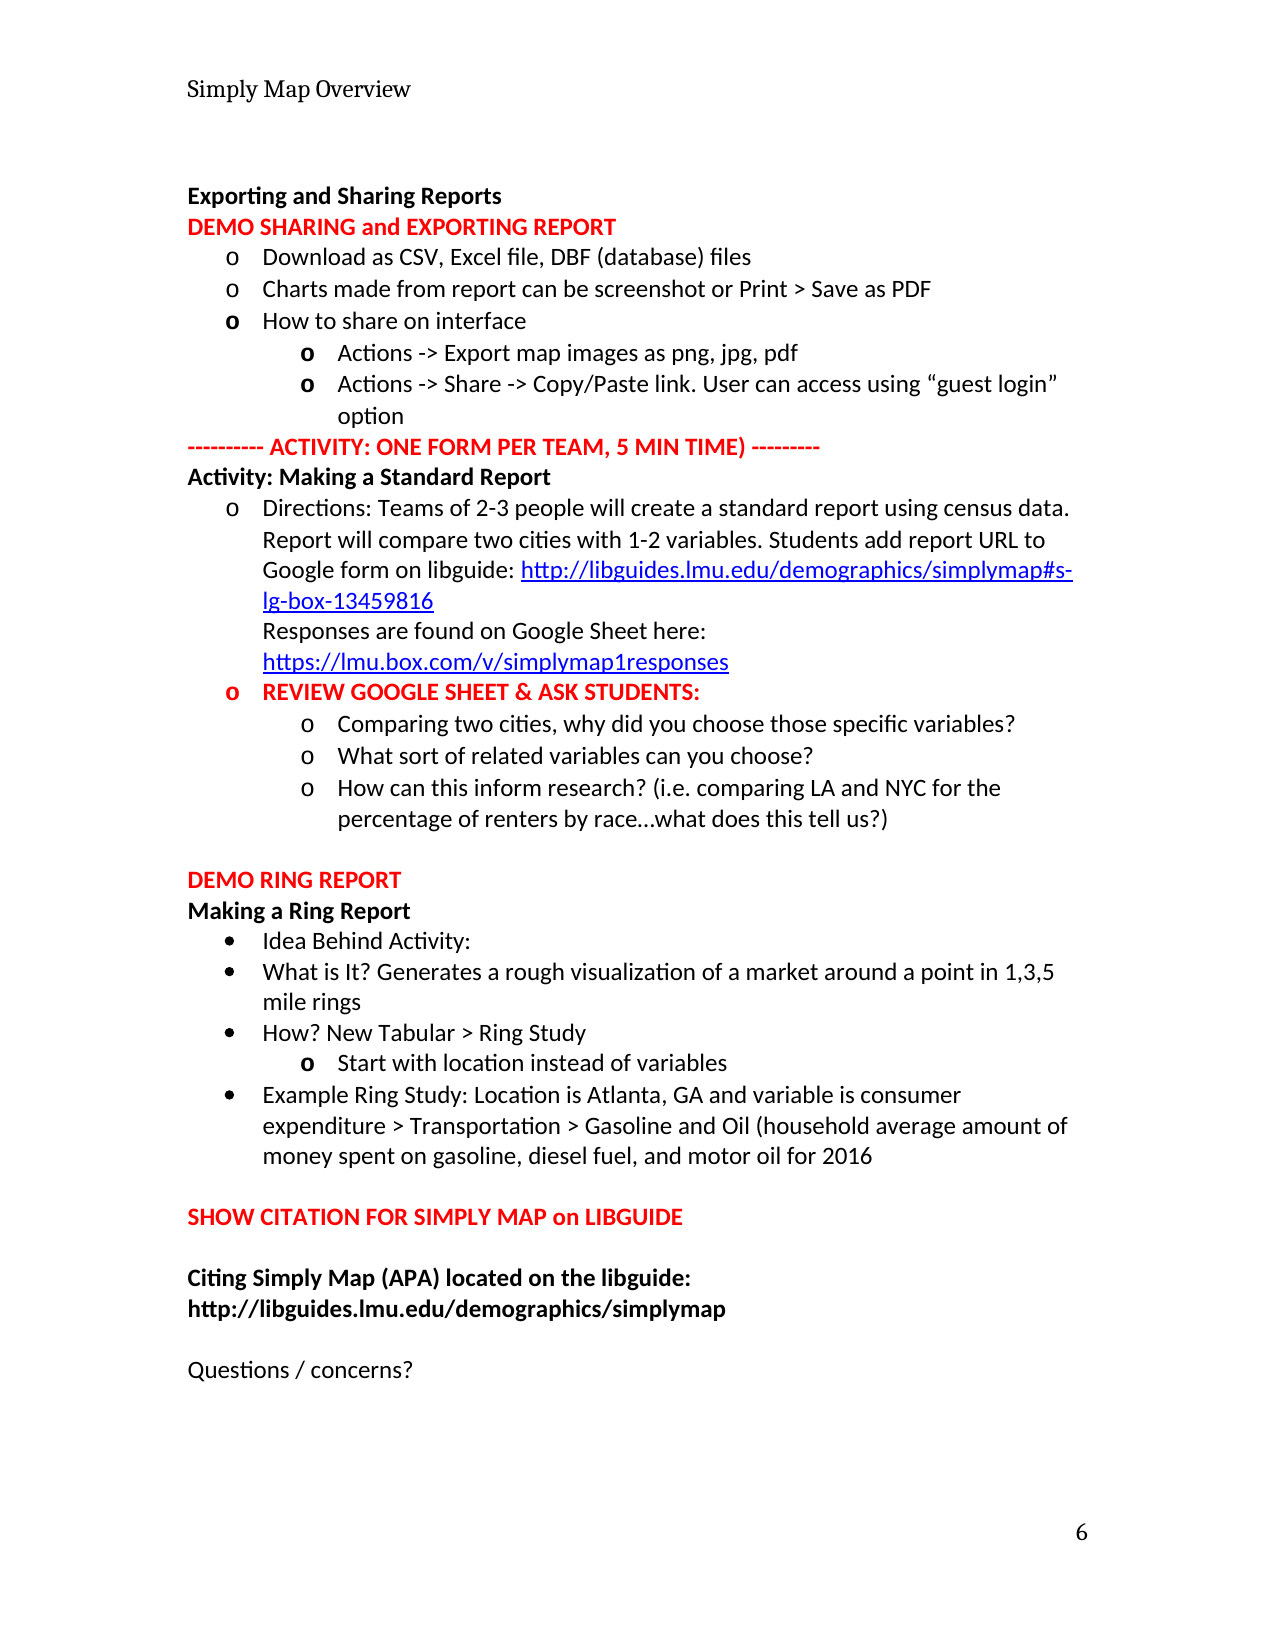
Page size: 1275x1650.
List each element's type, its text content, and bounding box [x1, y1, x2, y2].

list Charts made from report can be screenshot or Print > Save as PDF [225, 273, 1087, 305]
list Responses are found on Google Sheet here: https://lmu.box.com/v/simplymap1responses [262, 615, 1087, 676]
text Making a Ring Report [187, 895, 1087, 926]
text DEMO SHARING and EXPORTING REPORT [187, 211, 1087, 242]
list Idea Behind Activity: [225, 926, 1087, 956]
list Actions -> Share -> Copy/Paste link. User can access using “guest login” option [300, 369, 1087, 431]
list What is It? Generates a rough visualization of a market around a point in 1,3,5 mile rings [225, 956, 1087, 1017]
list How to share on interface [225, 305, 1087, 337]
list REVIEW GOOGLE SHEET & ASK STUDENTS: [225, 676, 1087, 708]
list How can this inform research? (i.e. comparing LA and NYC for the percentage of renters by race…what does this tell us?) [300, 772, 1087, 834]
list How? New Tabular > Ring Study [225, 1017, 1087, 1048]
list Download as CSV, Excel file, DBF (database) files [225, 242, 1087, 273]
text ---------- ACTIVITY: ONE FORM PER TEAM, 5 MIN TIME) --------- [187, 431, 1087, 461]
text Activity: Making a Standard Report [187, 461, 1087, 492]
text DEMO RING REPORT [187, 864, 1087, 895]
list What sort of related variables can you choose? [300, 740, 1087, 772]
text Exporting and Sharing Reports [187, 181, 1087, 211]
text Questions / concerns? [187, 1354, 1087, 1384]
list Comparing two cities, why did you choose those specific variables? [300, 708, 1087, 740]
list Actions -> Export map images as png, jpg, pdf [300, 337, 1087, 369]
list Start with location instead of variables [300, 1048, 1087, 1079]
list Directions: Teams of 2-3 people will create a standard report using census data. Report will compare two cities with 1-2 variables. Students add report URL to Google form on libguide: http://libguides.lmu.edu/demographics/simplymap#s-lg-box-13459816 [225, 492, 1087, 615]
list Example Ring Study: Location is Atlanta, GA and variable is consumer expenditure > Transportation > Gasoline and Oil (household average amount of money spent on gasoline, diesel fuel, and motor oil for 2016 [225, 1079, 1087, 1171]
text Citing Simply Map (APA) located on the libguide: http://libguides.lmu.edu/demographics/simplymap [187, 1262, 1087, 1323]
text SHOW CITATION FOR SIMPLY MAP on LIBGUIDE [187, 1201, 1087, 1232]
